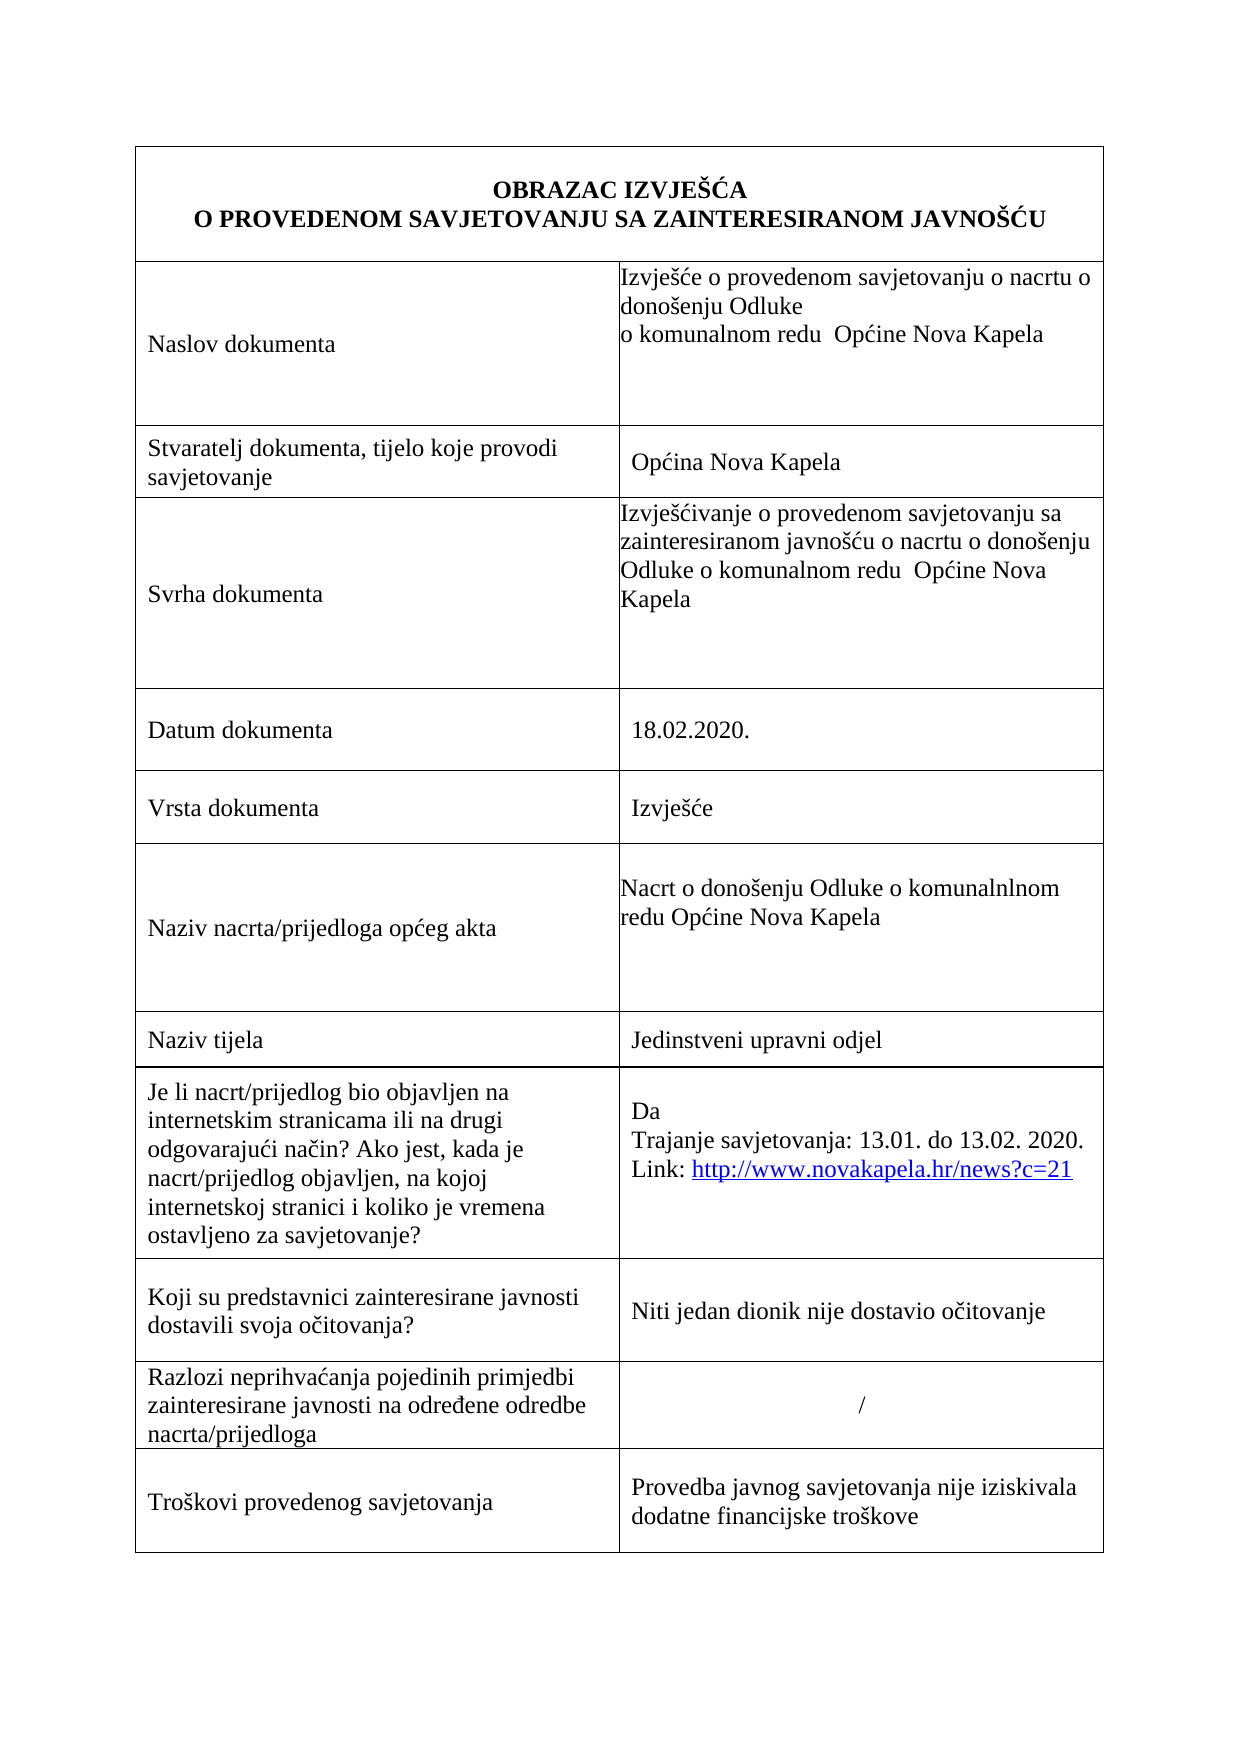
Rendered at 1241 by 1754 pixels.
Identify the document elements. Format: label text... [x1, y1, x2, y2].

table_cell Troškovi provedenog savjetovanja [136, 1449, 619, 1552]
table_cell / [620, 1362, 1103, 1448]
table_cell Svrha dokumenta [136, 498, 619, 688]
table_cell Niti jedan dionik nije dostavio očitovanje [620, 1259, 1103, 1361]
table_cell Naslov dokumenta [136, 262, 619, 425]
table_cell Da Trajanje savjetovanja: 13.01. do 13.02. 2020. Link: http://www.novakapela.hr/news?c=21 [620, 1068, 1103, 1258]
table_cell Naziv tijela [136, 1012, 619, 1066]
table_cell Vrsta dokumenta [136, 771, 619, 843]
table_cell Jedinstveni upravni odjel [620, 1012, 1103, 1066]
table_cell Je li nacrt/prijedlog bio objavljen na internetskim stranicama ili na drugi odgovarajući način? Ako jest, kada je nacrt/prijedlog objavljen, na kojoj internetskoj stranici i koliko je vremena ostavljeno za savjetovanje? [136, 1068, 619, 1258]
table_cell Općina Nova Kapela [620, 426, 1103, 497]
table_cell Datum dokumenta [136, 689, 619, 770]
table_cell Izvješće o provedenom savjetovanju o nacrtu o donošenju Odluke o komunalnom redu Općine Nova Kapela [620, 262, 1103, 425]
table_cell Stvaratelj dokumenta, tijelo koje provodi savjetovanje [136, 426, 619, 497]
table_cell Nacrt o donošenju Odluke o komunalnlnom redu Općine Nova Kapela [620, 844, 1103, 1011]
table_cell Razlozi neprihvaćanja pojedinih primjedbi zainteresirane javnosti na određene odredbe nacrta/prijedloga [136, 1362, 619, 1448]
table_header OBRAZAC IZVJEŠĆA O PROVEDENOM SAVJETOVANJU SA ZAINTERESIRANOM JAVNOŠĆU [136, 147, 1103, 261]
table_cell Provedba javnog savjetovanja nije iziskivala dodatne financijske troškove [620, 1449, 1103, 1552]
table_cell Izvješćivanje o provedenom savjetovanju sa zainteresiranom javnošću o nacrtu o donošenju Odluke o komunalnom redu Općine Nova Kapela [620, 498, 1103, 688]
table_cell Izvješće [620, 771, 1103, 843]
table_cell 18.02.2020. [620, 689, 1103, 770]
table_cell Koji su predstavnici zainteresirane javnosti dostavili svoja očitovanja? [136, 1259, 619, 1361]
table_cell Naziv nacrta/prijedloga općeg akta [136, 844, 619, 1011]
